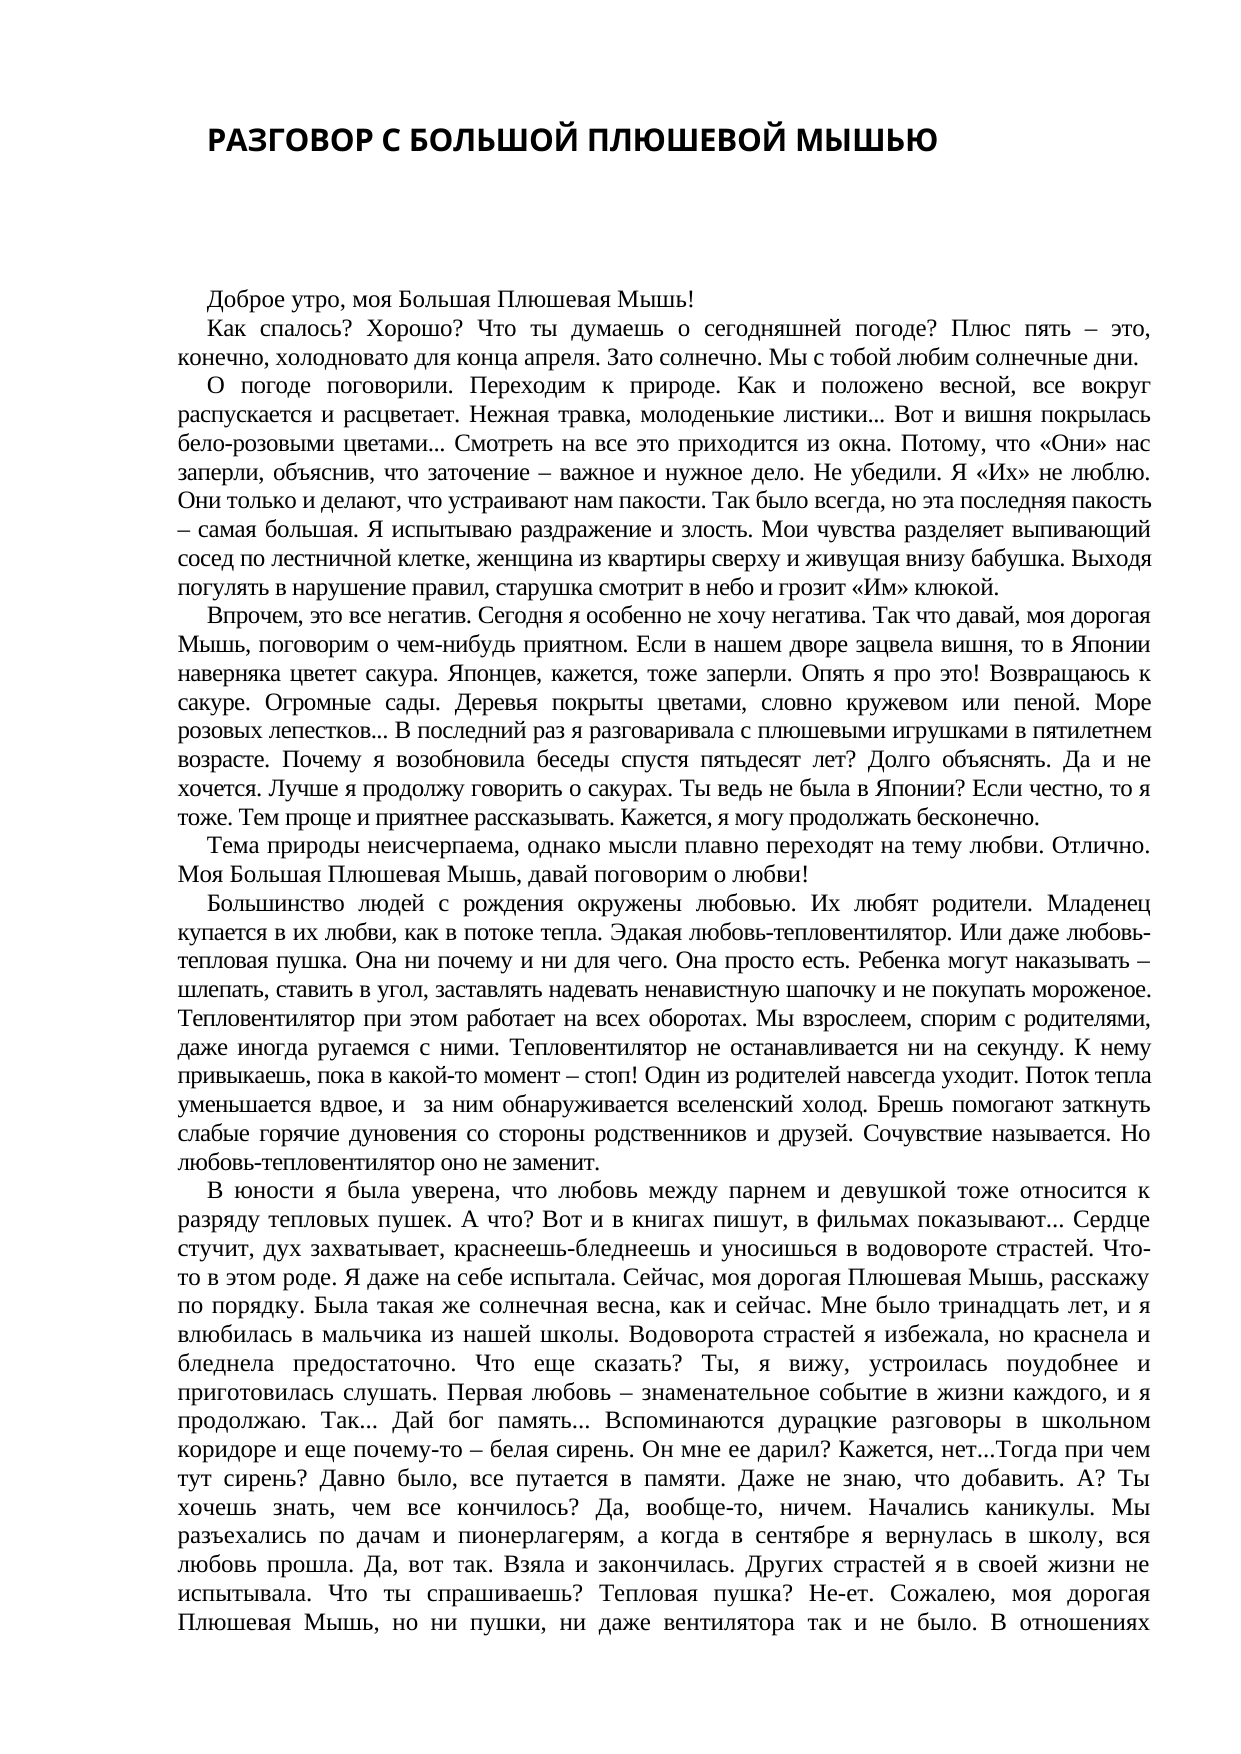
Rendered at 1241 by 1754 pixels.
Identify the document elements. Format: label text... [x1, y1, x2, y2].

text Тема природы неисчерпаема, однако мысли плавно переходят на тему любви. Отлично. Моя Большая Плюшевая Мышь, давай поговорим о любви! [177, 830, 1152, 888]
text Как спалось? Хорошо? Что ты думаешь о сегодняшней погоде? Плюс пять – это, конечно, холодновато для конца апреля. Зато солнечно. Мы с тобой любим солнечные дни. [177, 313, 1152, 370]
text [177, 1175, 1152, 1635]
text О погоде поговорили. Переходим к природе. Как и положено весной, все вокруг распускается и расцветает. Нежная травка, молоденькие листики... Вот и вишня покрылась бело-розовыми цветами... Смотреть на все это приходится из окна. Потому, что «Они» нас заперли, объяснив, что заточение – важное и нужное дело. Не убедили. Я «Их» не люблю. Они только и делают, что устраивают нам пакости. Так было всегда, но эта последняя пакость – самая большая. Я испытываю раздражение и злость. Мои чувства разделяет выпивающий сосед по лестничной клетке, женщина из квартиры сверху и живущая внизу бабушка. Выходя погулять в нарушение правил, старушка смотрит в небо и грозит «Им» клюкой. [177, 370, 1152, 600]
text Впрочем, это все негатив. Сегодня я особенно не хочу негатива. Так что давай, моя дорогая Мышь, поговорим о чем-нибудь приятном. Если в нашем дворе зацвела вишня, то в Японии наверняка цветет сакура. Японцев, кажется, тоже заперли. Опять я про это! Возвращаюсь к сакуре. Огромные сады. Деревья покрыты цветами, словно кружевом или пеной. Море розовых лепестков... В последний раз я разговаривала с плюшевыми игрушками в пятилетнем возрасте. Почему я возобновила беседы спустя пятьдесят лет? Долго объяснять. Да и не хочется. Лучше я продолжу говорить о сакурах. Ты ведь не была в Японии? Если честно, то я тоже. Тем проще и приятнее рассказывать. Кажется, я могу продолжать бесконечно. [177, 600, 1152, 830]
title РАЗГОВОР С БОЛЬШОЙ ПЛЮШЕВОЙ МЫШЬЮ [207, 118, 1152, 161]
text Доброе утро, моя Большая Плюшевая Мышь! [177, 284, 1152, 313]
text Большинство людей с рождения окружены любовью. Их любят родители. Младенец купается в их любви, как в потоке тепла. Эдакая любовь-тепловентилятор. Или даже любовь-тепловая пушка. Она ни почему и ни для чего. Она просто есть. Ребенка могут наказывать – шлепать, ставить в угол, заставлять надевать ненавистную шапочку и не покупать мороженое. Тепловентилятор при этом работает на всех оборотах. Мы взрослеем, спорим с родителями, даже иногда ругаемся с ними. Тепловентилятор не останавливается ни на секунду. К нему привыкаешь, пока в какой-то момент – стоп! Один из родителей навсегда уходит. Поток тепла уменьшается вдвое, и за ним обнаруживается вселенский холод. Брешь помогают заткнуть слабые горячие дуновения со стороны родственников и друзей. Сочувствие называется. Но любовь-тепловентилятор оно не заменит. [177, 888, 1152, 1175]
